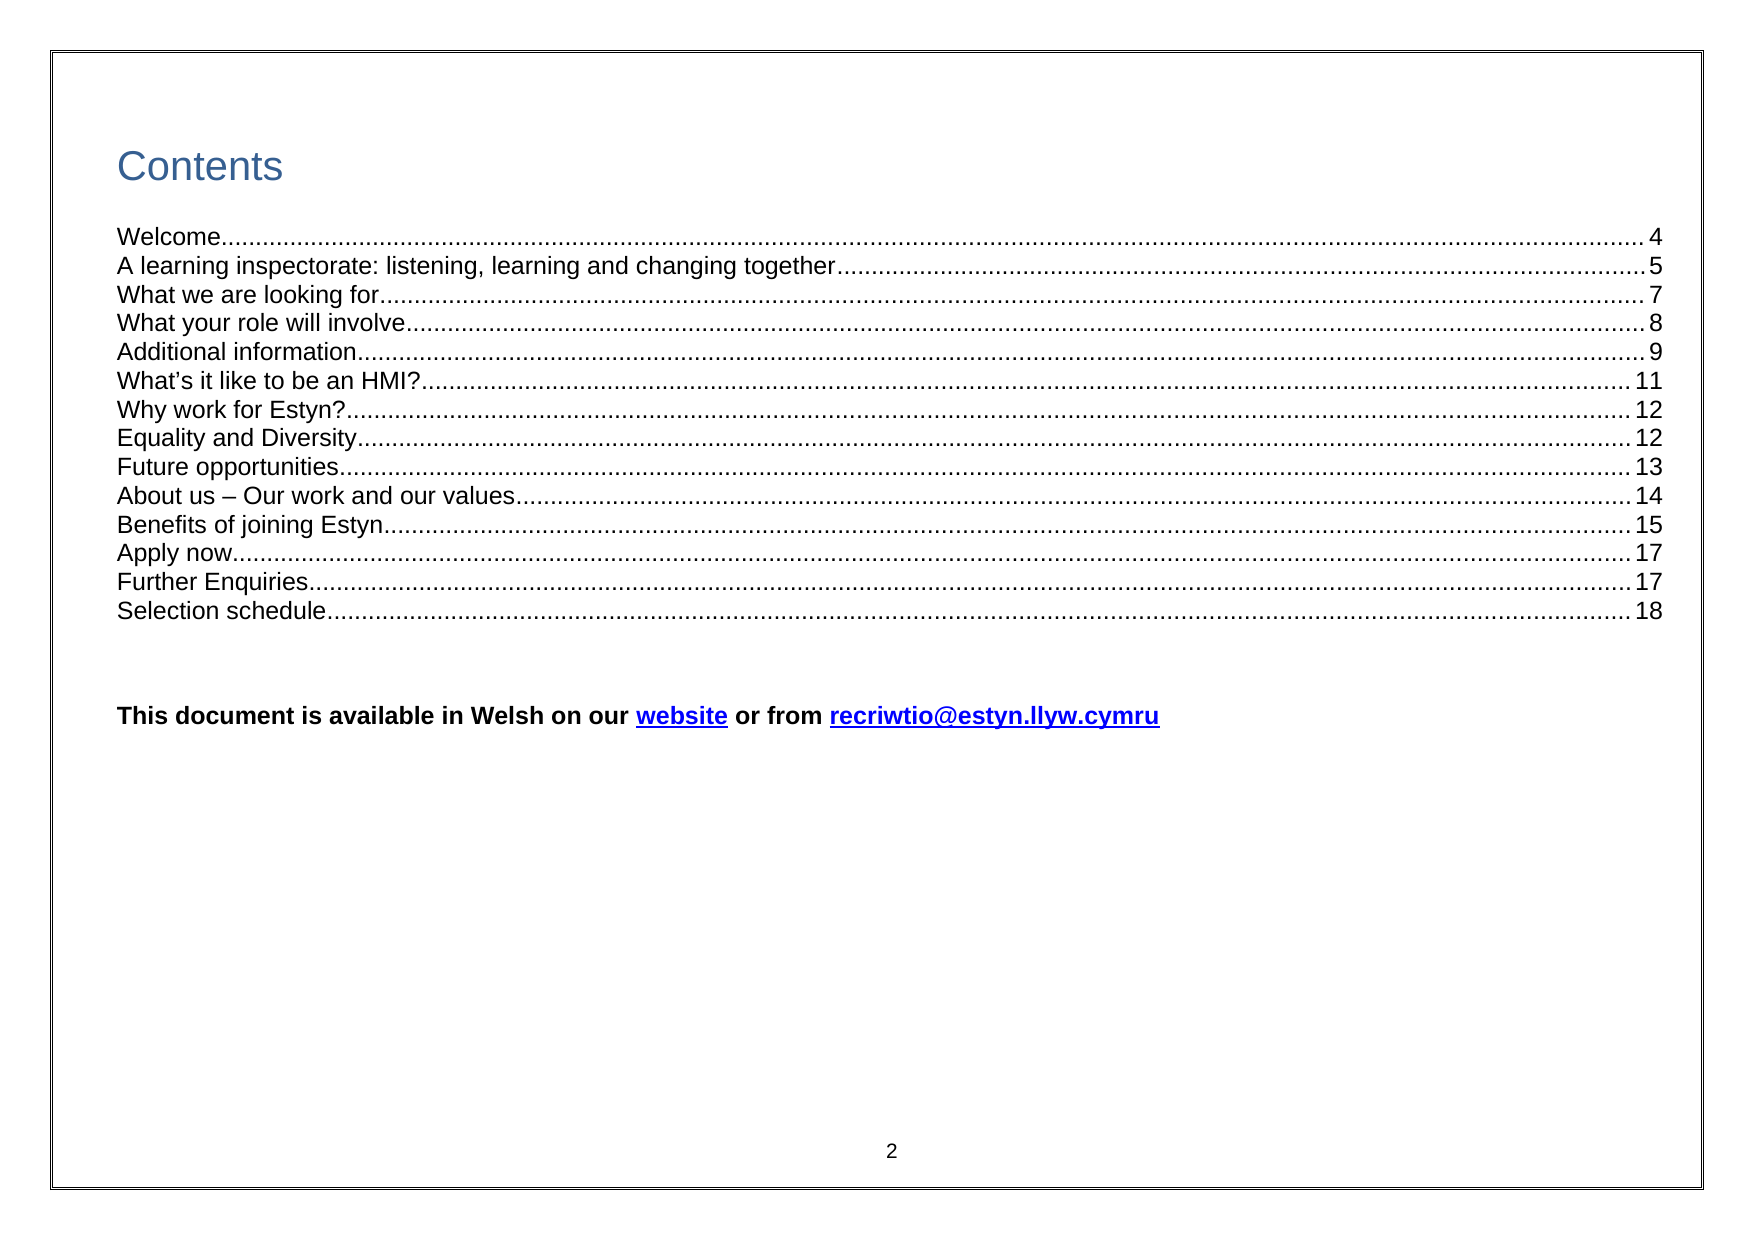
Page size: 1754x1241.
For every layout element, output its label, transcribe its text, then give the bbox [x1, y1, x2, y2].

text This document is available in Welsh on our website or from recriwtio@estyn.llyw.cymru [117, 701, 1667, 730]
